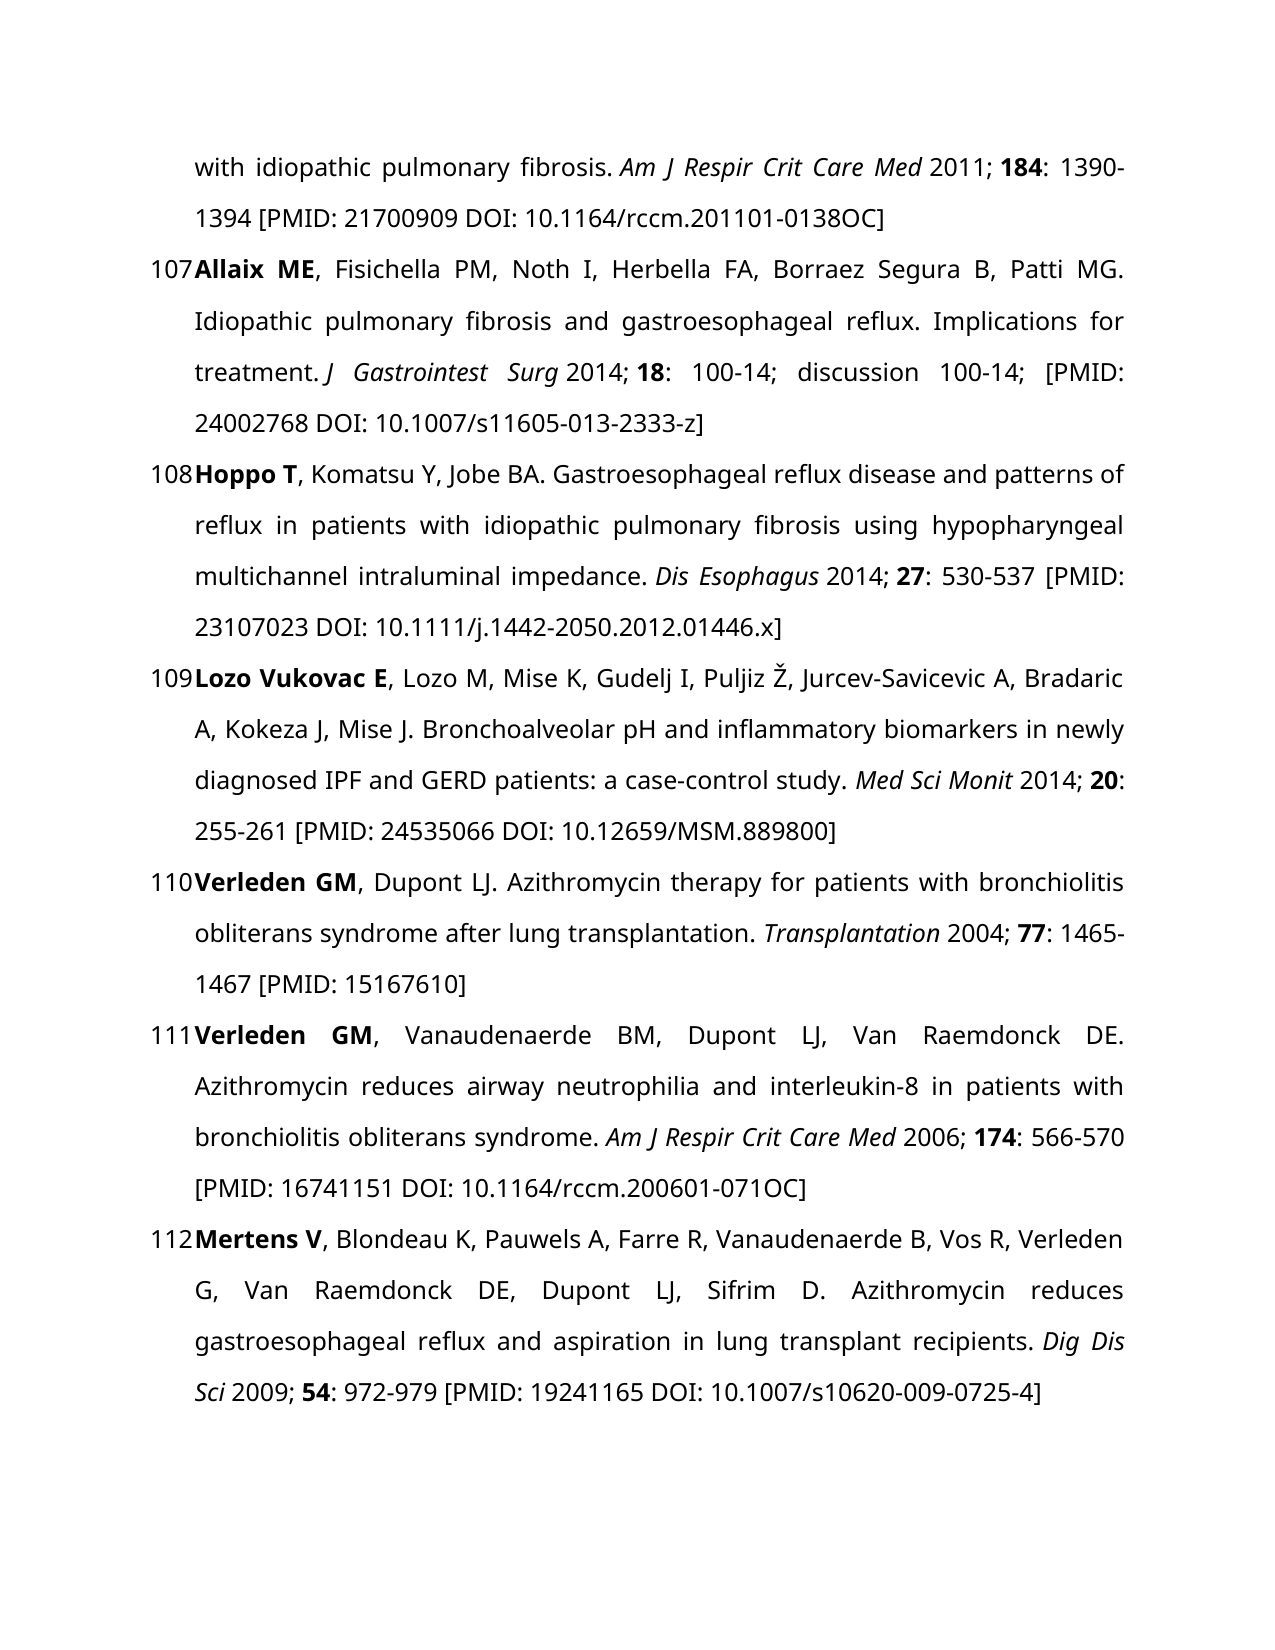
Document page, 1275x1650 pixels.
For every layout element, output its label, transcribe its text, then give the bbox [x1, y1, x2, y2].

list Verleden GM, Vanaudenaerde BM, Dupont LJ, Van Raemdonck DE. Azithromycin reduces airway neutrophilia and interleukin-8 in patients with bronchiolitis obliterans syndrome. Am J Respir Crit Care Med 2006; 174: 566-570 [PMID: 16741151 DOI: 10.1164/rccm.200601-071OC] [150, 1018, 1125, 1205]
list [150, 150, 1125, 235]
list Allaix ME, Fisichella PM, Noth I, Herbella FA, Borraez Segura B, Patti MG. Idiopathic pulmonary fibrosis and gastroesophageal reflux. Implications for treatment. J Gastrointest Surg 2014; 18: 100-14; discussion 100-14; [PMID: 24002768 DOI: 10.1007/s11605-013-2333-z] [150, 252, 1125, 439]
list Verleden GM, Dupont LJ. Azithromycin therapy for patients with bronchiolitis obliterans syndrome after lung transplantation. Transplantation 2004; 77: 1465-1467 [PMID: 15167610] [150, 864, 1125, 1001]
list Lozo Vukovac E, Lozo M, Mise K, Gudelj I, Puljiz Ž, Jurcev-Savicevic A, Bradaric A, Kokeza J, Mise J. Bronchoalveolar pH and inflammatory biomarkers in newly diagnosed IPF and GERD patients: a case-control study. Med Sci Monit 2014; 20: 255-261 [PMID: 24535066 DOI: 10.12659/MSM.889800] [150, 660, 1125, 848]
list Mertens V, Blondeau K, Pauwels A, Farre R, Vanaudenaerde B, Vos R, Verleden G, Van Raemdonck DE, Dupont LJ, Sifrim D. Azithromycin reduces gastroesophageal reflux and aspiration in lung transplant recipients. Dig Dis Sci 2009; 54: 972-979 [PMID: 19241165 DOI: 10.1007/s10620-009-0725-4] [150, 1222, 1125, 1409]
list Hoppo T, Komatsu Y, Jobe BA. Gastroesophageal reflux disease and patterns of reflux in patients with idiopathic pulmonary fibrosis using hypopharyngeal multichannel intraluminal impedance. Dis Esophagus 2014; 27: 530-537 [PMID: 23107023 DOI: 10.1111/j.1442-2050.2012.01446.x] [150, 456, 1125, 643]
